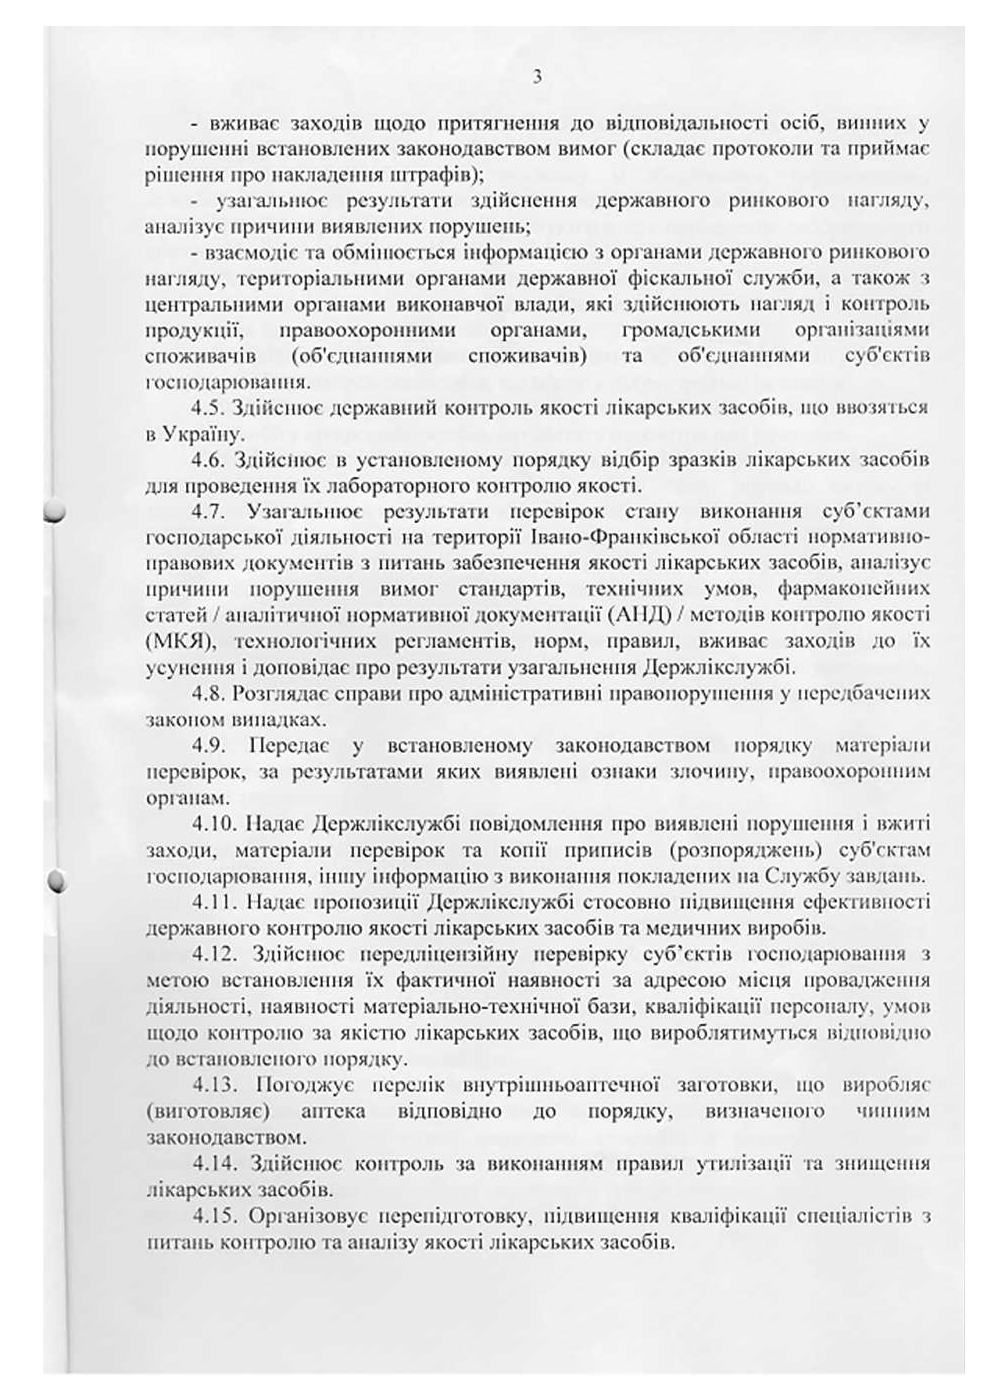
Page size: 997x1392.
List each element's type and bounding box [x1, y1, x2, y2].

picture [43, 26, 965, 1380]
